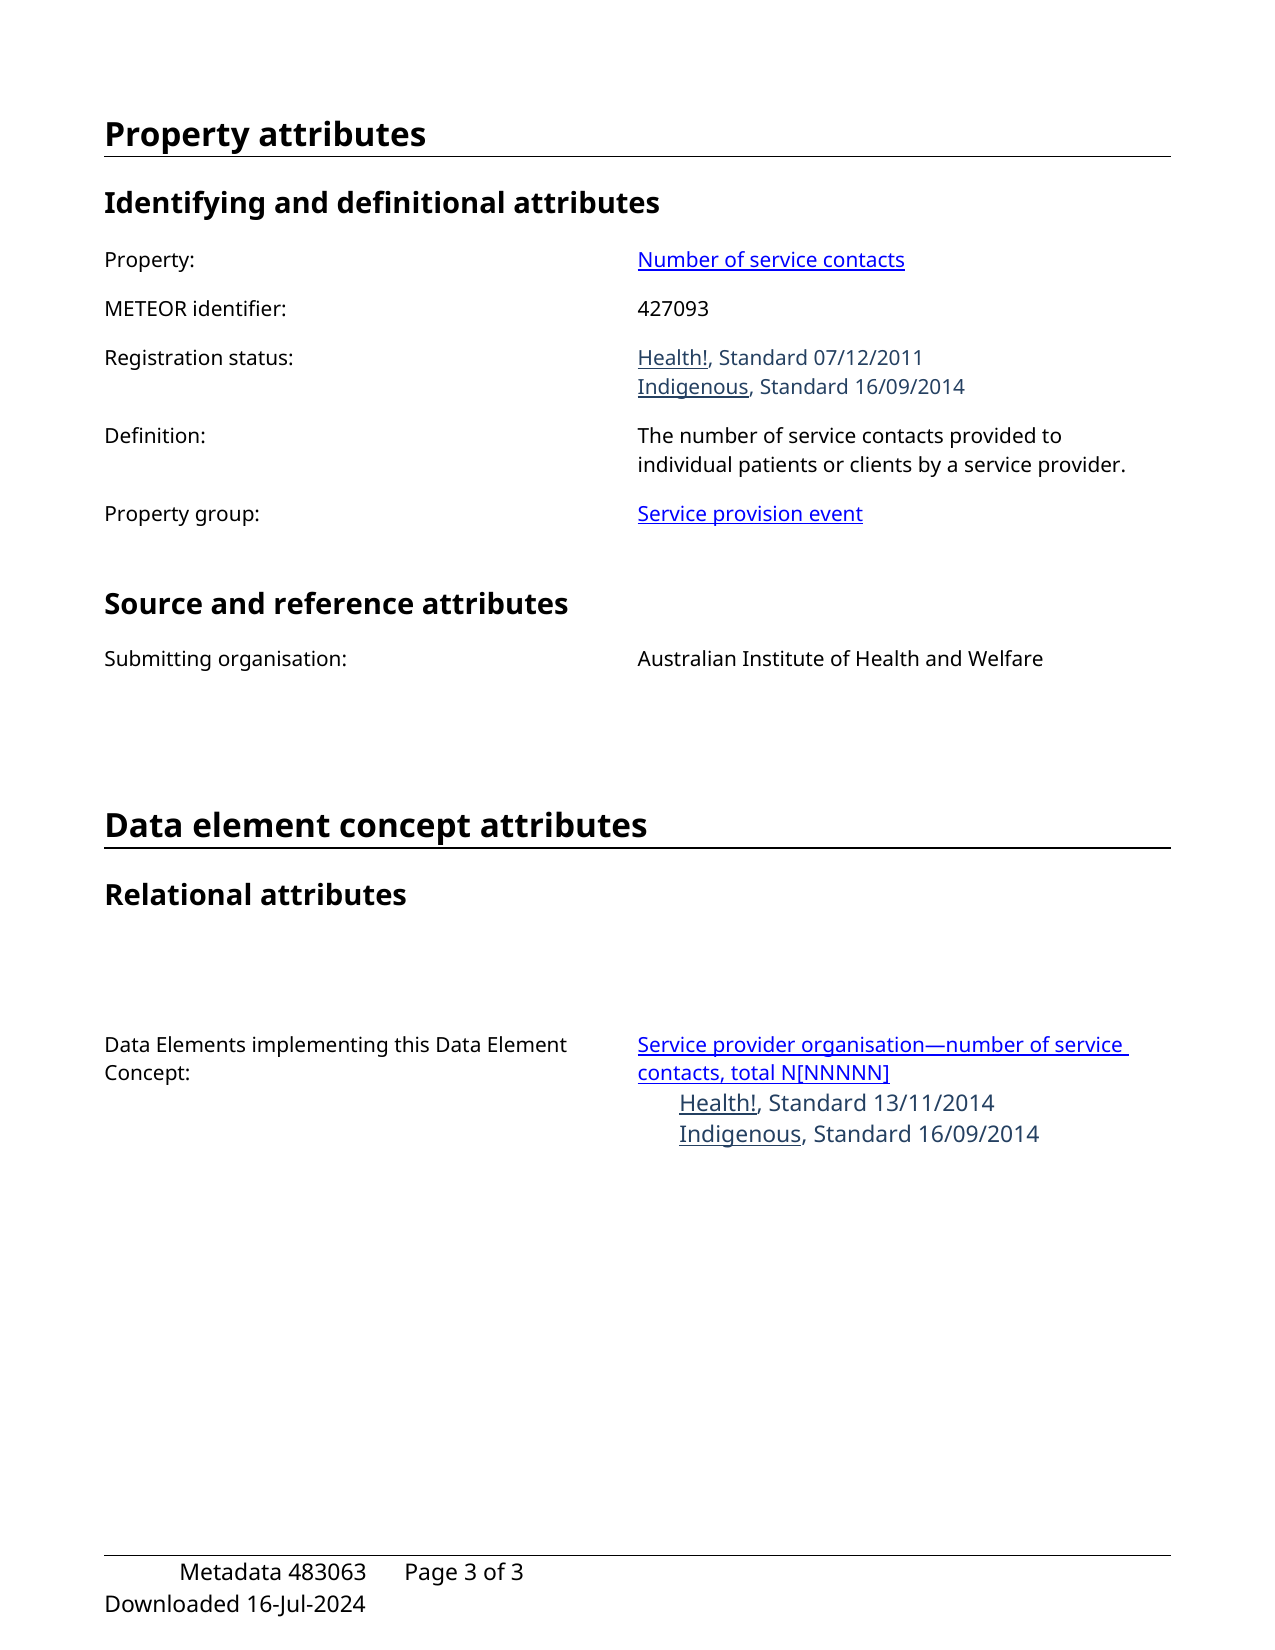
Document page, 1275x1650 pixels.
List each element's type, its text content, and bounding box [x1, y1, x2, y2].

subtitle Relational attributes [104, 874, 1171, 913]
subtitle Property attributes [104, 110, 1171, 156]
subtitle Data element concept attributes [104, 802, 1171, 847]
table_cell 427093 [626, 284, 1159, 333]
table_cell Registration status: [93, 333, 626, 411]
table_cell Service provision event [626, 489, 1159, 538]
table_header Data Elements implementing this Data Element Concept: [93, 1020, 626, 1217]
table_cell Source and reference attributes [93, 538, 1159, 634]
table_cell Property group: [93, 489, 626, 538]
table_cell METEOR identifier: [93, 284, 626, 333]
table_cell Australian Institute of Health and Welfare [626, 634, 1159, 714]
table_cell Definition: [93, 411, 626, 488]
table_header Property: [93, 235, 626, 284]
table_cell Health!, Standard 07/12/2011 Indigenous, Standard 16/09/2014 [626, 333, 1159, 411]
table_cell Submitting organisation: [93, 634, 626, 714]
table_cell The number of service contacts provided to individual patients or clients by a service provider. [626, 411, 1159, 488]
table_header Service provider organisation—number of service contacts, total N[NNNNN] Health!, Standard 13/11/2014 Indigenous, Standard 16/09/2014 [626, 1020, 1159, 1217]
table_header Number of service contacts [626, 235, 1159, 284]
subtitle Identifying and definitional attributes [104, 182, 1171, 222]
